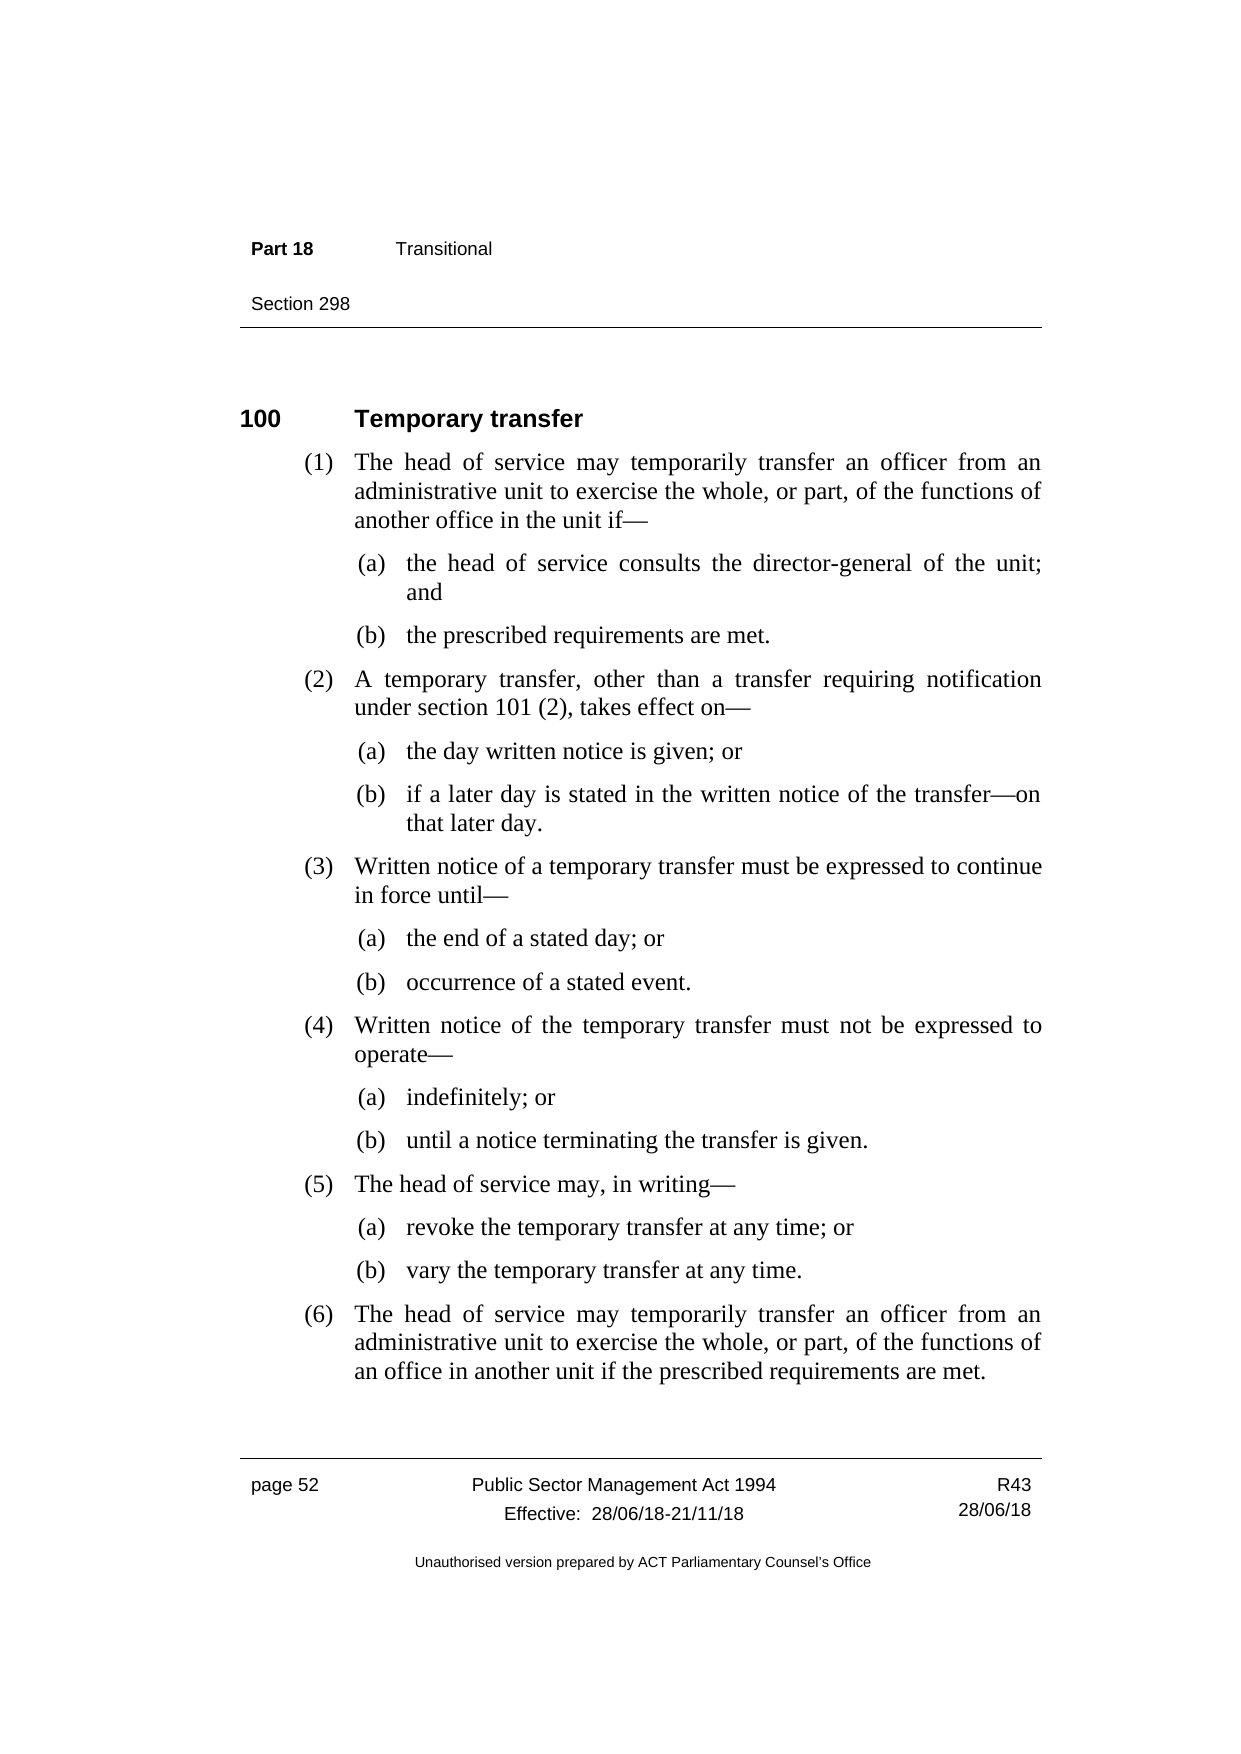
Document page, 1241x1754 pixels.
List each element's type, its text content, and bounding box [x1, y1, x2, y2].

text (b) if a later day is stated in the written notice of the transfer—on that later day. [239, 779, 1042, 837]
text 100 Temporary transfer [239, 404, 1042, 433]
text (1) The head of service may temporarily transfer an officer from an administrative unit to exercise the whole, or part, of the functions of another office in the unit if— [239, 447, 1042, 534]
text (b) occurrence of a stated event. [239, 967, 1042, 995]
text (a) the end of a stated day; or [239, 923, 1042, 952]
text (5) The head of service may, in writing— [239, 1169, 1042, 1197]
text (4) Written notice of the temporary transfer must not be expressed to operate— [239, 1010, 1042, 1067]
text (a) revoke the temporary transfer at any time; or [239, 1212, 1042, 1241]
text (6) The head of service may temporarily transfer an officer from an administrative unit to exercise the whole, or part, of the functions of an office in another unit if the prescribed requirements are met. [239, 1299, 1042, 1385]
text (3) Written notice of a temporary transfer must be expressed to continue in force until— [239, 851, 1042, 909]
text (b) the prescribed requirements are met. [239, 620, 1042, 649]
text (2) A temporary transfer, other than a transfer requiring notification under section 101 (2), takes effect on— [239, 664, 1042, 721]
text (b) until a notice terminating the transfer is given. [239, 1125, 1042, 1154]
text (a) the day written notice is given; or [239, 736, 1042, 764]
text (a) the head of service consults the director-general of the unit; and [239, 548, 1042, 606]
text (a) indefinitely; or [239, 1082, 1042, 1111]
text (b) vary the temporary transfer at any time. [239, 1255, 1042, 1284]
